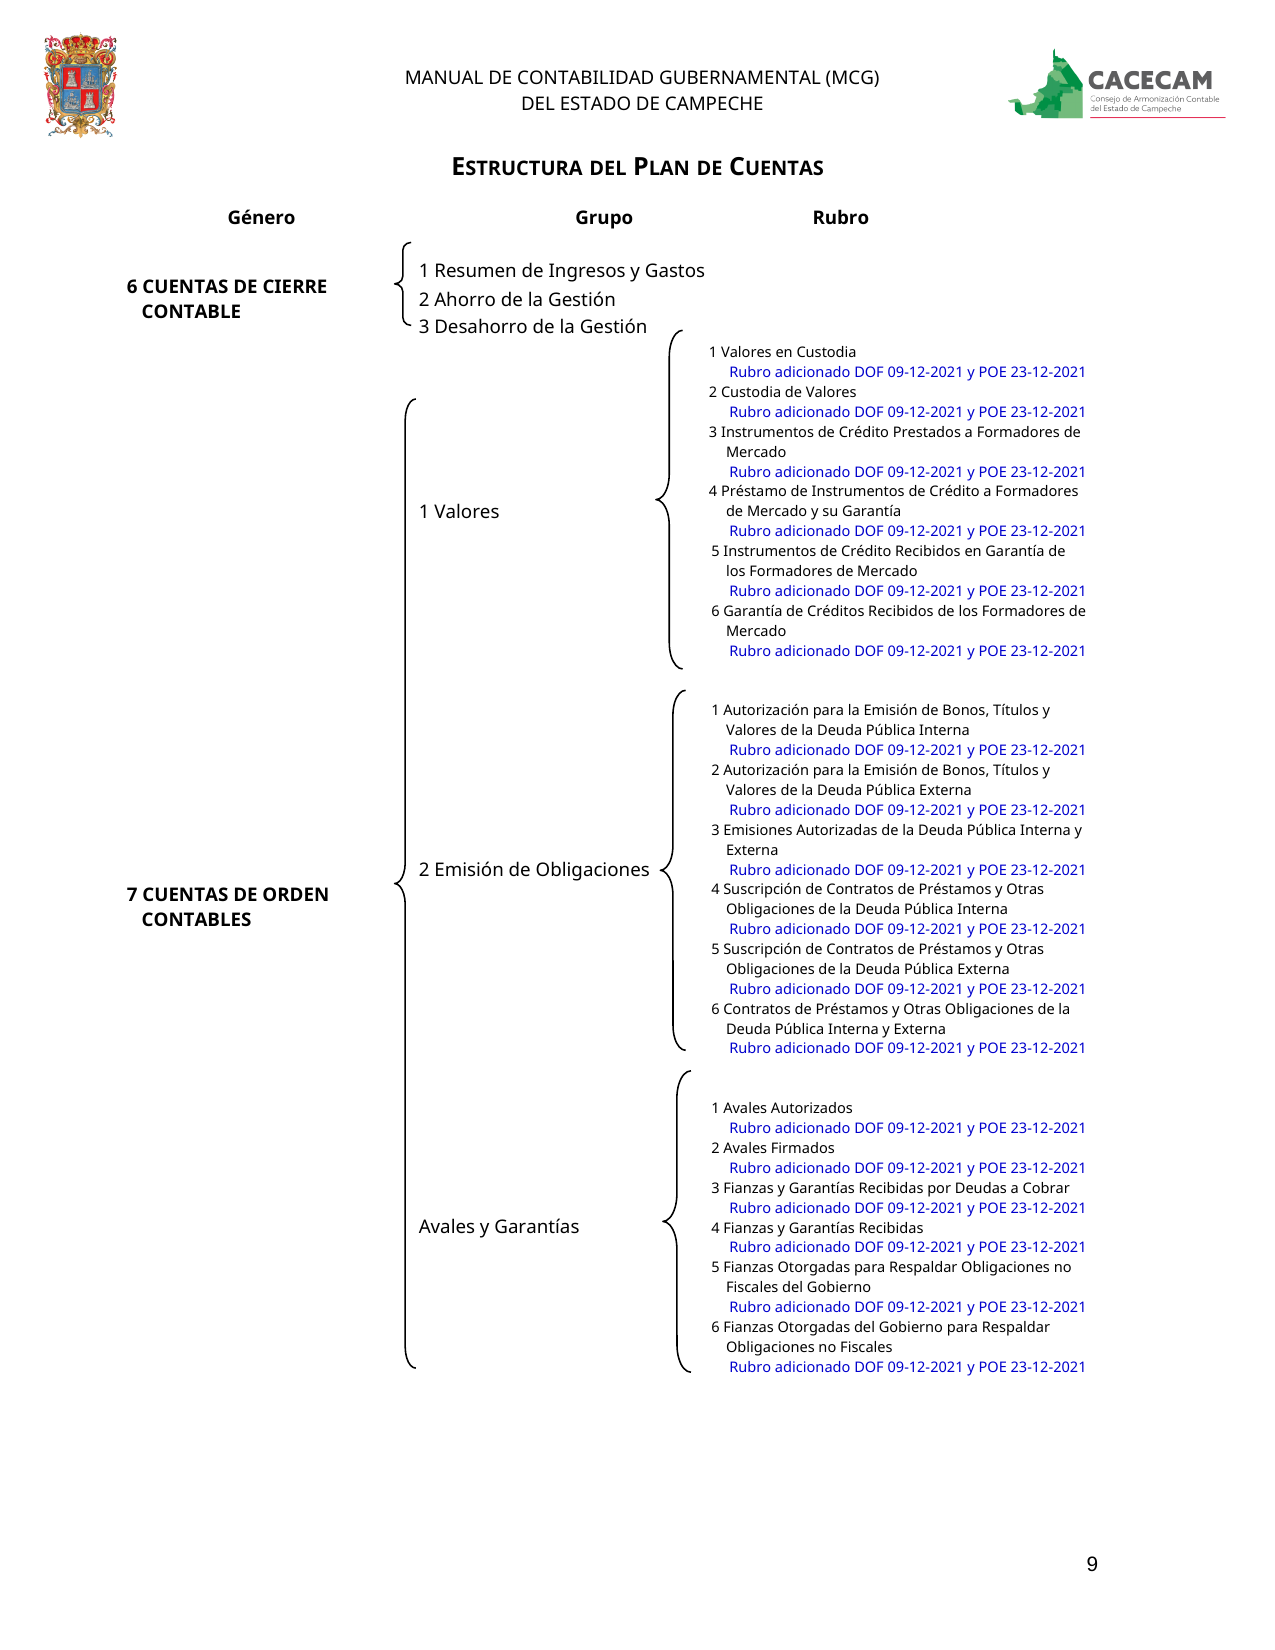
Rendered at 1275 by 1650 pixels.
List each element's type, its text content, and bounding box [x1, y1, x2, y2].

text Estructura del Plan de Cuentas [177, 136, 1098, 183]
picture [37, 26, 125, 145]
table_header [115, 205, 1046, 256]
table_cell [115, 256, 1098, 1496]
picture [1007, 43, 1227, 126]
